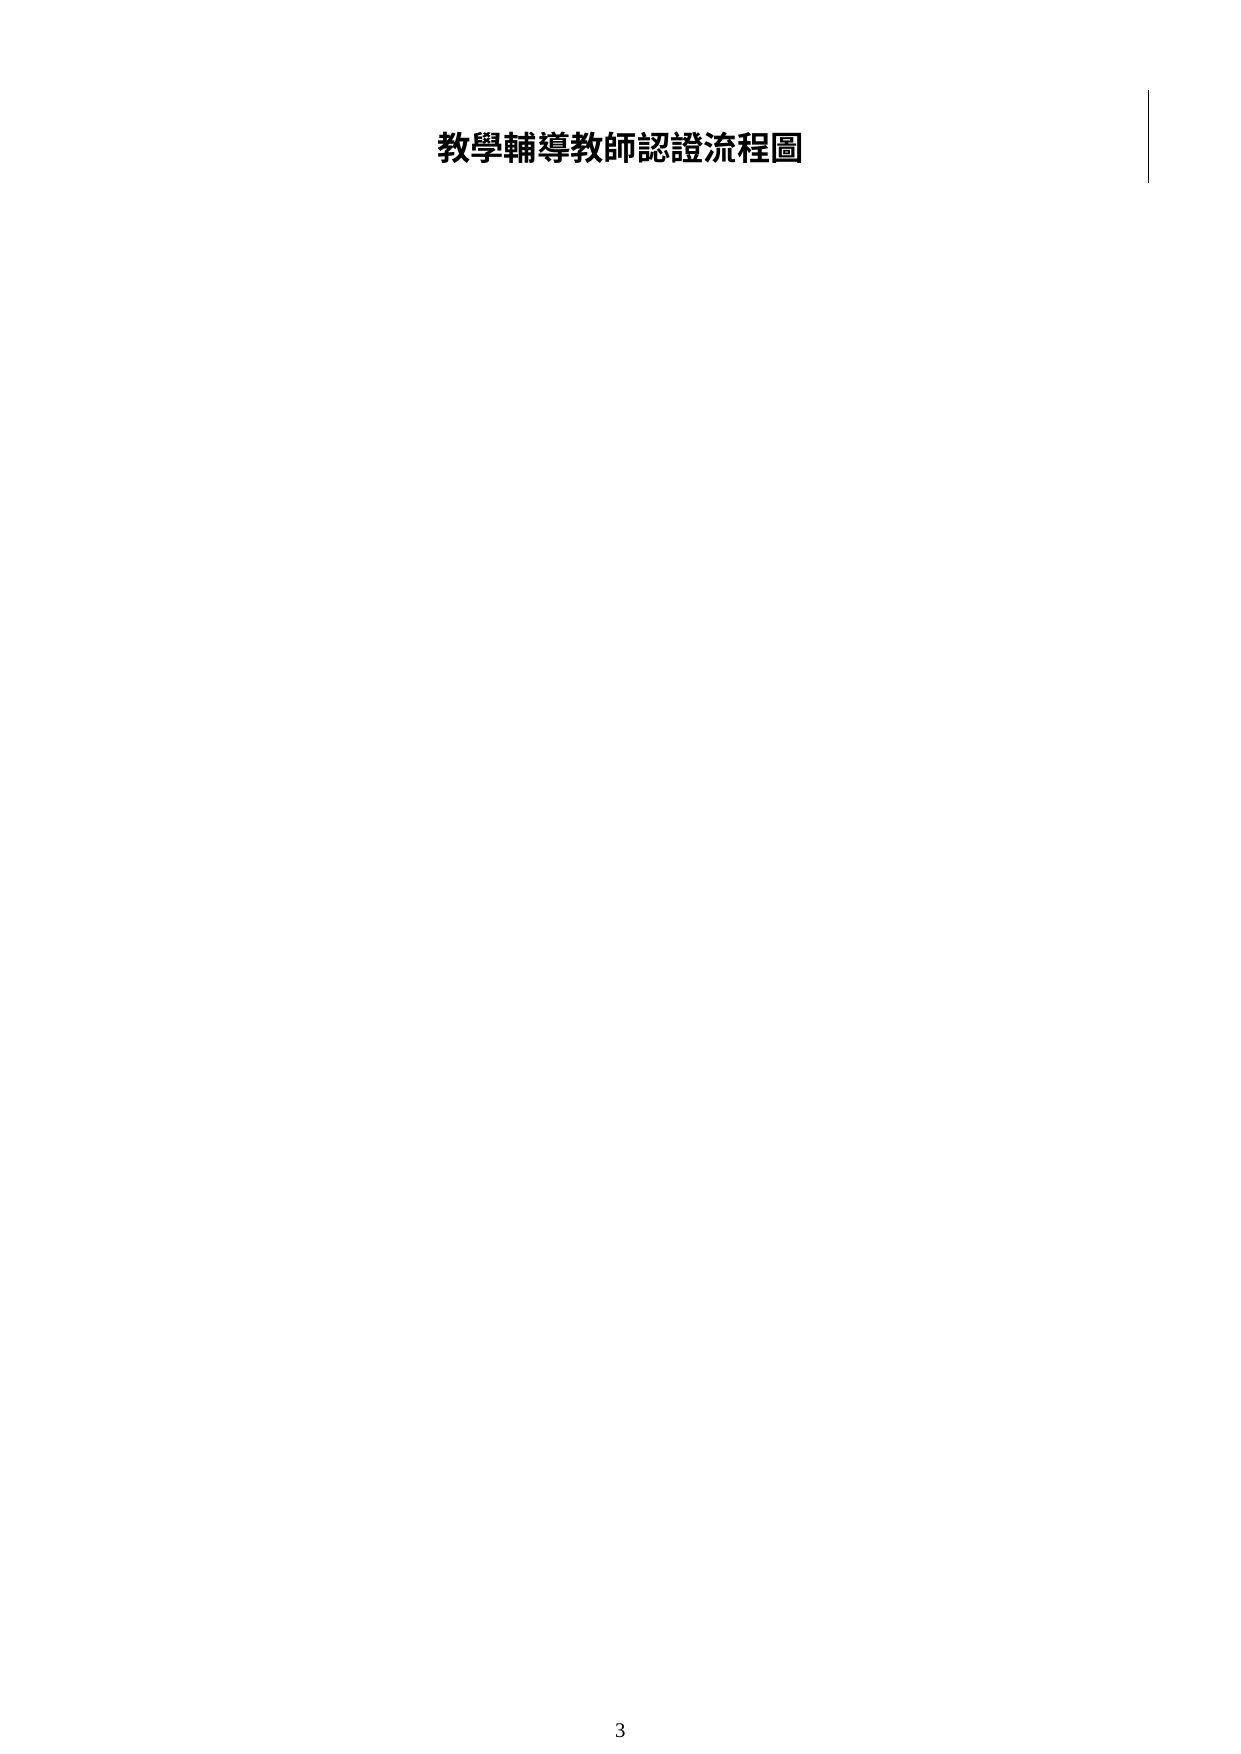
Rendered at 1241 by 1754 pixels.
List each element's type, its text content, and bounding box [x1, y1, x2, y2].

table_cell 教學輔導教師認證流程圖 [91, 90, 1148, 183]
